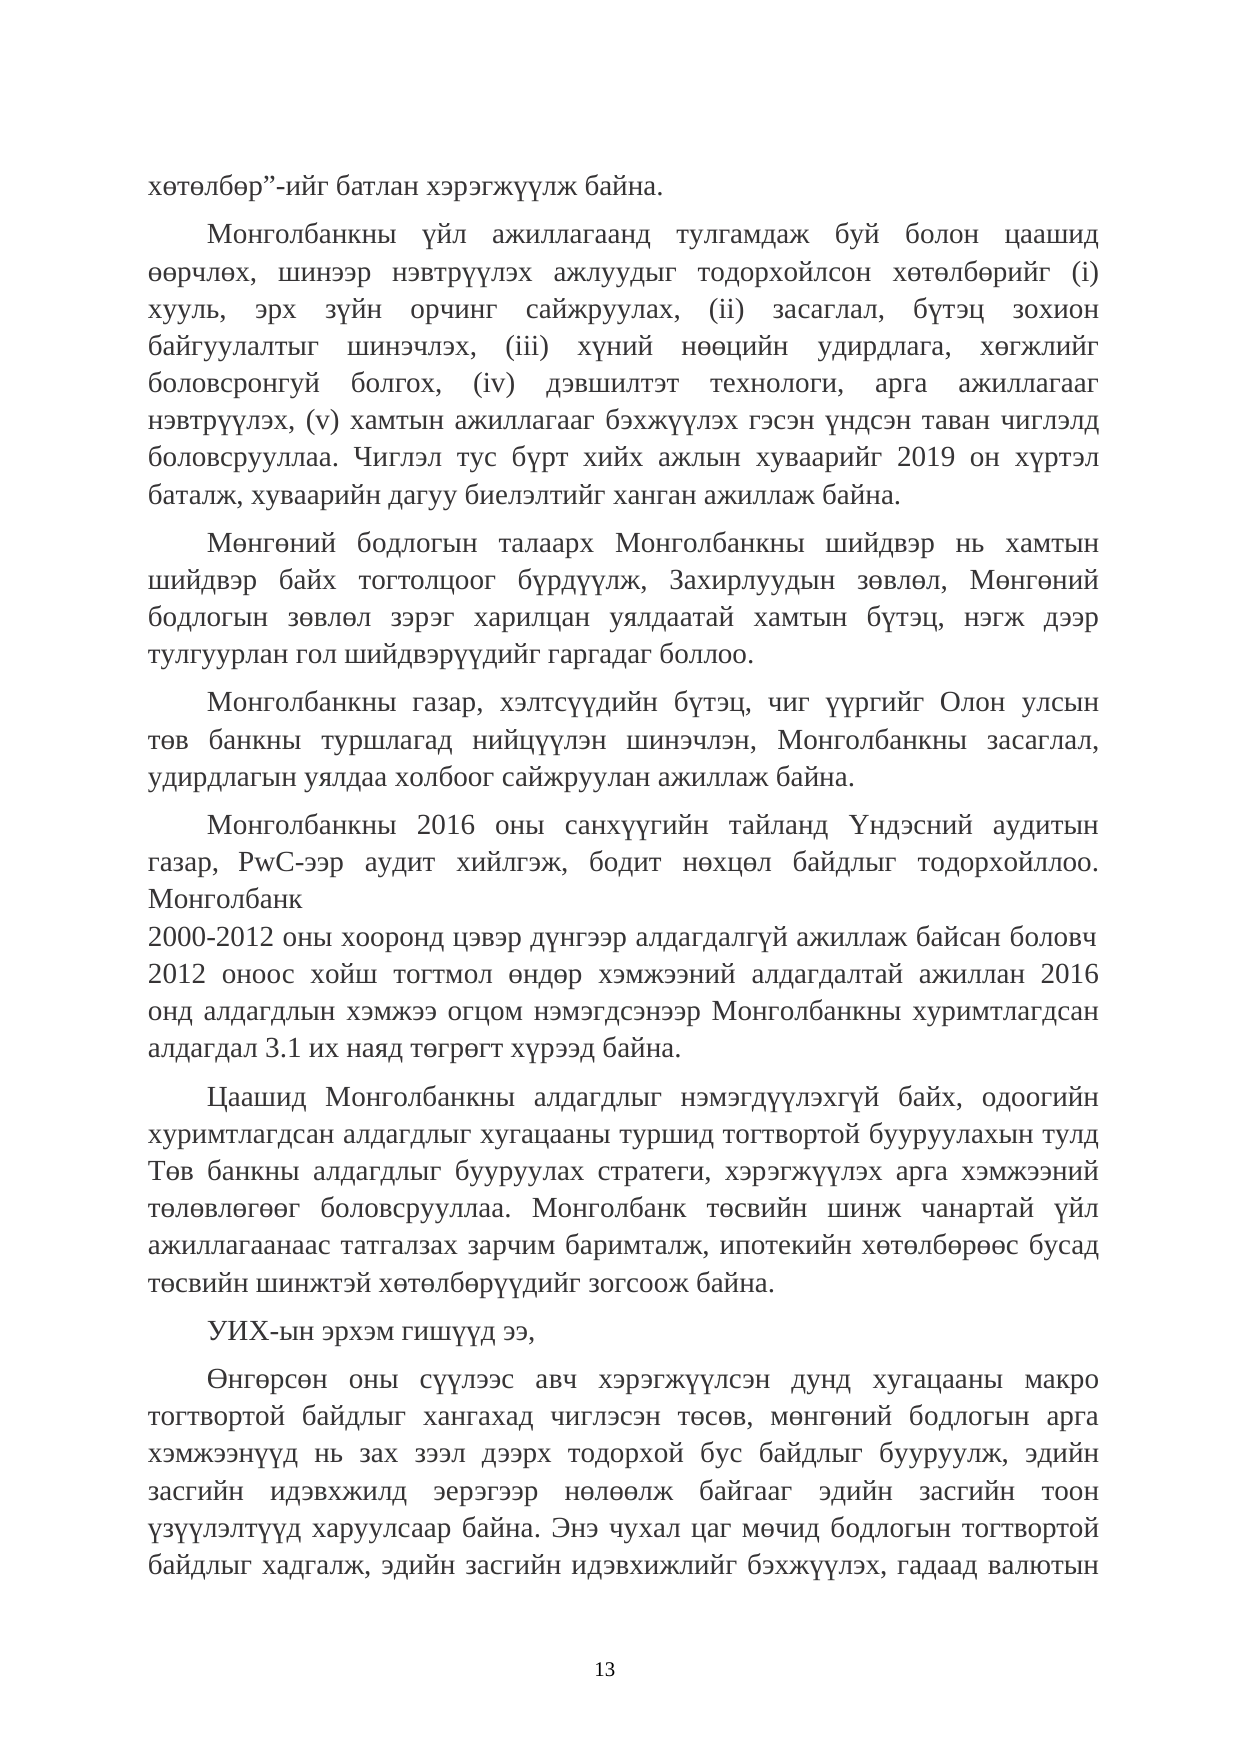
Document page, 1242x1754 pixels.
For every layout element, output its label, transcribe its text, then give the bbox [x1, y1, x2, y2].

text Цаашид Монголбанкны алдагдлыг нэмэгдүүлэхгүй байх, одоогийн хуримтлагдсан алдагдлыг хугацааны туршид тогтвортой бууруулахын тулд Төв банкны алдагдлыг бууруулах стратеги, хэрэгжүүлэх арга хэмжээний төлөвлөгөөг боловсрууллаа. Монголбанк төсвийн шинж чанартай үйл ажиллагаанаас татгалзах зарчим баримталж, ипотекийн хөтөлбөрөөс бусад төсвийн шинжтэй хөтөлбөрүүдийг зогсоож байна. [148, 1079, 1099, 1298]
text Монголбанкны газар, хэлтсүүдийн бүтэц, чиг үүргийг Олон улсын төв банкны туршлагад нийцүүлэн шинэчлэн, Монголбанкны засаглал, удирдлагын уялдаа холбоог сайжруулан ажиллаж байна. [148, 684, 1099, 792]
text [148, 1361, 1099, 1581]
text Мөнгөний бодлогын талаарх Монголбанкны шийдвэр нь хамтын шийдвэр байх тогтолцоог бүрдүүлж, Захирлуудын зөвлөл, Мөнгөний бодлогын зөвлөл зэрэг харилцан уялдаатай хамтын бүтэц, нэгж дээр тулгуурлан гол шийдвэрүүдийг гаргадаг боллоо. [148, 525, 1099, 670]
text УИХ-ын эрхэм гишүүд ээ, [207, 1313, 1106, 1346]
text Монголбанкны 2016 оны санхүүгийн тайланд Үндэсний аудитын газар, PwC-ээр аудит хийлгэж, бодит нөхцөл байдлыг тодорхойллоо. Монголбанк [148, 807, 1099, 915]
text 2012 оноос хойш тогтмол өндөр хэмжээний алдагдалтай ажиллан 2016 онд алдагдлын хэмжээ огцом нэмэгдсэнээр Монголбанкны хуримтлагдсан алдагдал 3.1 их наяд төгрөгт хүрээд байна. [148, 956, 1099, 1064]
text хөтөлбөр”-ийг батлан хэрэгжүүлж байна. [148, 168, 668, 202]
text Монголбанкны үйл ажиллагаанд тулгамдаж буй болон цаашид өөрчлөх, шинээр нэвтрүүлэх ажлуудыг тодорхойлсон хөтөлбөрийг (i) хууль, эрх зүйн орчинг сайжруулах, (ii) засаглал, бүтэц зохион байгуулалтыг шинэчлэх, (iii) хүний нөөцийн удирдлага, хөгжлийг боловсронгуй болгох, (iv) дэвшилтэт технологи, арга ажиллагааг нэвтрүүлэх, (v) хамтын ажиллагааг бэхжүүлэх гэсэн үндсэн таван чиглэлд боловсрууллаа. Чиглэл тус бүрт хийх ажлын хуваарийг 2019 он хүртэл баталж, хуваарийн дагуу биелэлтийг ханган ажиллаж байна. [148, 216, 1099, 510]
text 2000-2012 оны хооронд цэвэр дүнгээр алдагдалгүй ажиллаж байсан боловч [148, 919, 1098, 952]
